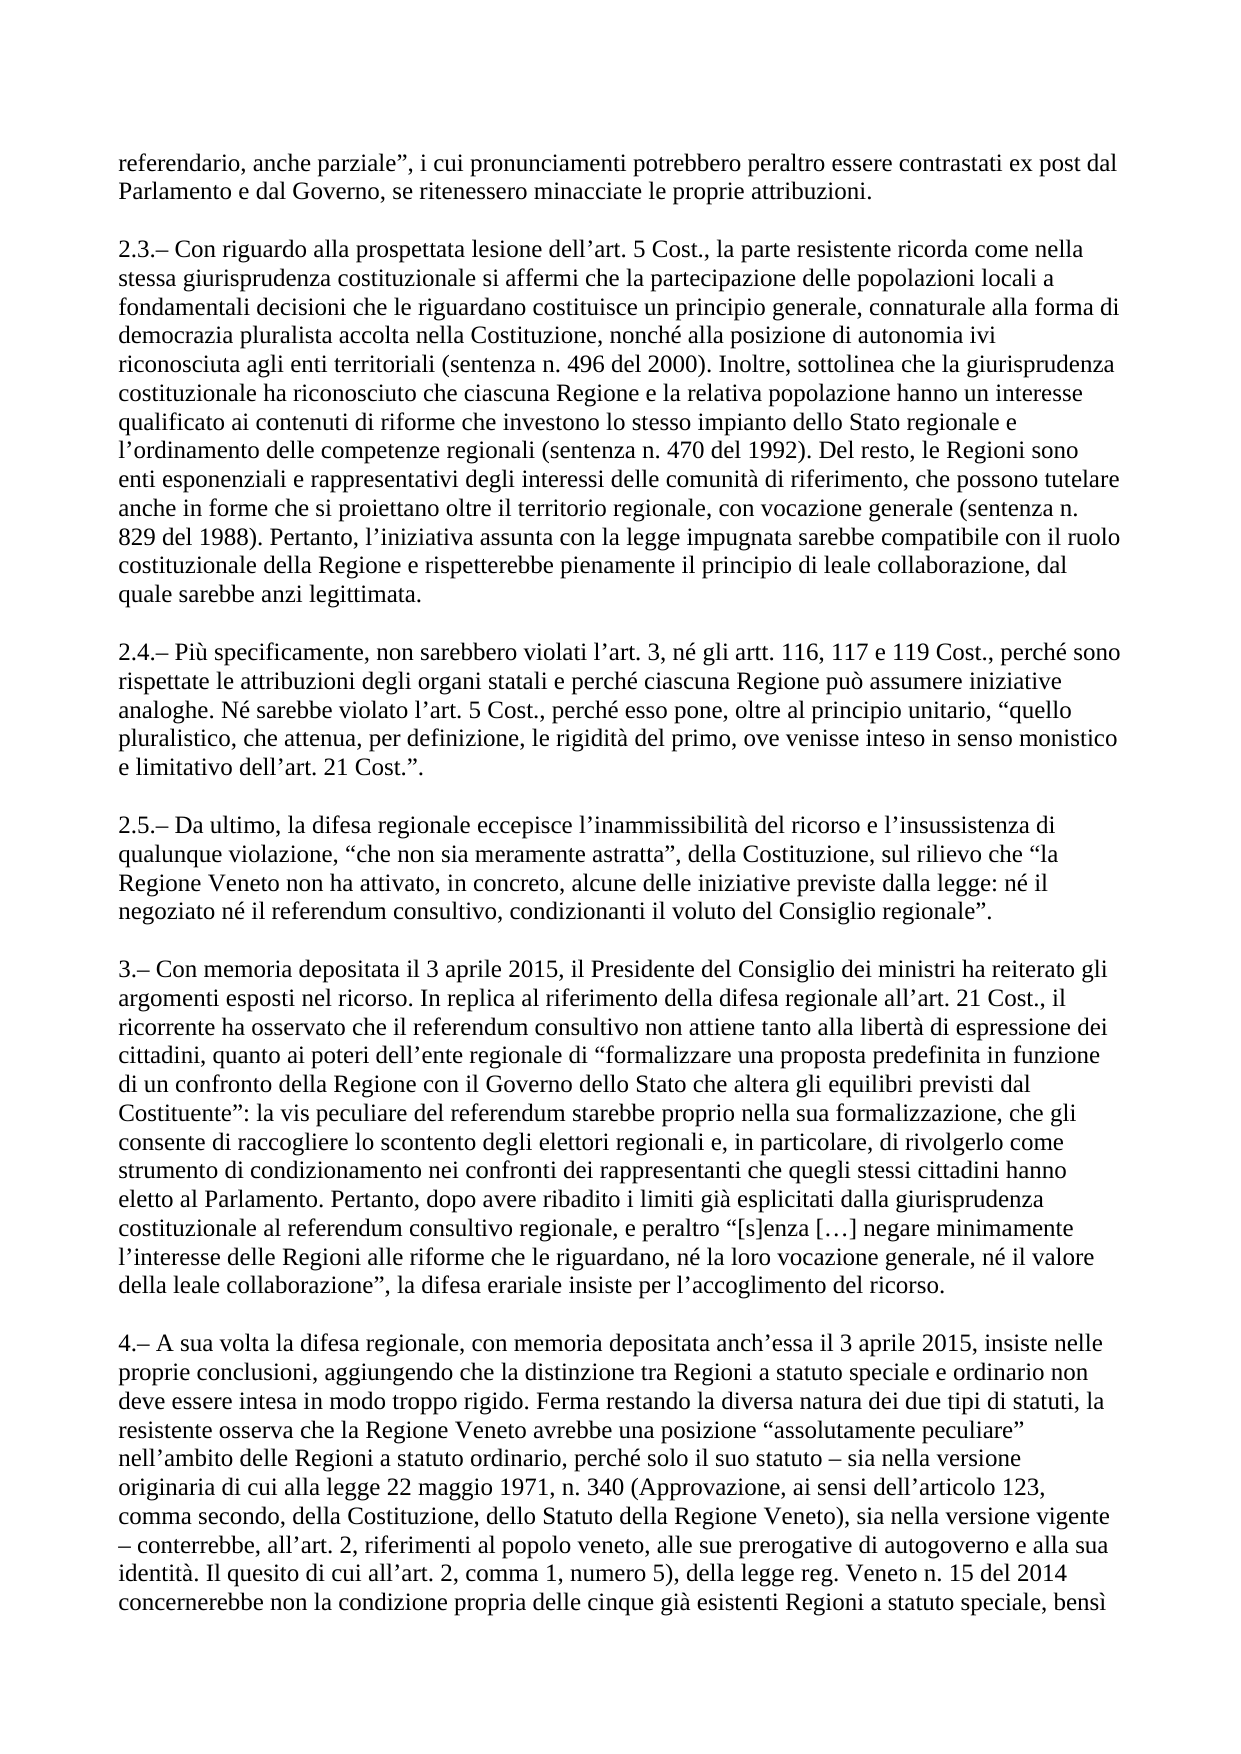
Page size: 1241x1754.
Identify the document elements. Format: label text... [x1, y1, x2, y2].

text 3.– Con memoria depositata il 3 aprile 2015, il Presidente del Consiglio dei ministri ha reiterato gli argomenti esposti nel ricorso. In replica al riferimento della difesa regionale all’art. 21 Cost., il ricorrente ha osservato che il referendum consultivo non attiene tanto alla libertà di espressione dei cittadini, quanto ai poteri dell’ente regionale di “formalizzare una proposta predefinita in funzione di un confronto della Regione con il Governo dello Stato che altera gli equilibri previsti dal Costituente”: la vis peculiare del referendum starebbe proprio nella sua formalizzazione, che gli consente di raccogliere lo scontento degli elettori regionali e, in particolare, di rivolgerlo come strumento di condizionamento nei confronti dei rappresentanti che quegli stessi cittadini hanno eletto al Parlamento. Pertanto, dopo avere ribadito i limiti già esplicitati dalla giurisprudenza costituzionale al referendum consultivo regionale, e peraltro “[s]enza […] negare minimamente l’interesse delle Regioni alle riforme che le riguardano, né la loro vocazione generale, né il valore della leale collaborazione”, la difesa erariale insiste per l’accoglimento del ricorso. [118, 954, 1122, 1299]
text 2.3.– Con riguardo alla prospettata lesione dell’art. 5 Cost., la parte resistente ricorda come nella stessa giurisprudenza costituzionale si affermi che la partecipazione delle popolazioni locali a fondamentali decisioni che le riguardano costituisce un principio generale, connaturale alla forma di democrazia pluralista accolta nella Costituzione, nonché alla posizione di autonomia ivi riconosciuta agli enti territoriali (sentenza n. 496 del 2000). Inoltre, sottolinea che la giurisprudenza costituzionale ha riconosciuto che ciascuna Regione e la relativa popolazione hanno un interesse qualificato ai contenuti di riforme che investono lo stesso impianto dello Stato regionale e l’ordinamento delle competenze regionali (sentenza n. 470 del 1992). Del resto, le Regioni sono enti esponenziali e rappresentativi degli interessi delle comunità di riferimento, che possono tutelare anche in forme che si proiettano oltre il territorio regionale, con vocazione generale (sentenza n. 829 del 1988). Pertanto, l’iniziativa assunta con la legge impugnata sarebbe compatibile con il ruolo costituzionale della Regione e rispetterebbe pienamente il principio di leale collaborazione, dal quale sarebbe anzi legittimata. [118, 234, 1122, 608]
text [118, 1328, 1122, 1616]
text 2.4.– Più specificamente, non sarebbero violati l’art. 3, né gli artt. 116, 117 e 119 Cost., perché sono rispettate le attribuzioni degli organi statali e perché ciascuna Regione può assumere iniziative analoghe. Né sarebbe violato l’art. 5 Cost., perché esso pone, oltre al principio unitario, “quello pluralistico, che attenua, per definizione, le rigidità del primo, ove venisse inteso in senso monistico e limitativo dell’art. 21 Cost.”. [118, 637, 1122, 781]
text 2.5.– Da ultimo, la difesa regionale eccepisce l’inammissibilità del ricorso e l’insussistenza di qualunque violazione, “che non sia meramente astratta”, della Costituzione, sul rilievo che “la Regione Veneto non ha attivato, in concreto, alcune delle iniziative previste dalla legge: né il negoziato né il referendum consultivo, condizionanti il voluto del Consiglio regionale”. [118, 810, 1122, 925]
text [118, 148, 1122, 205]
